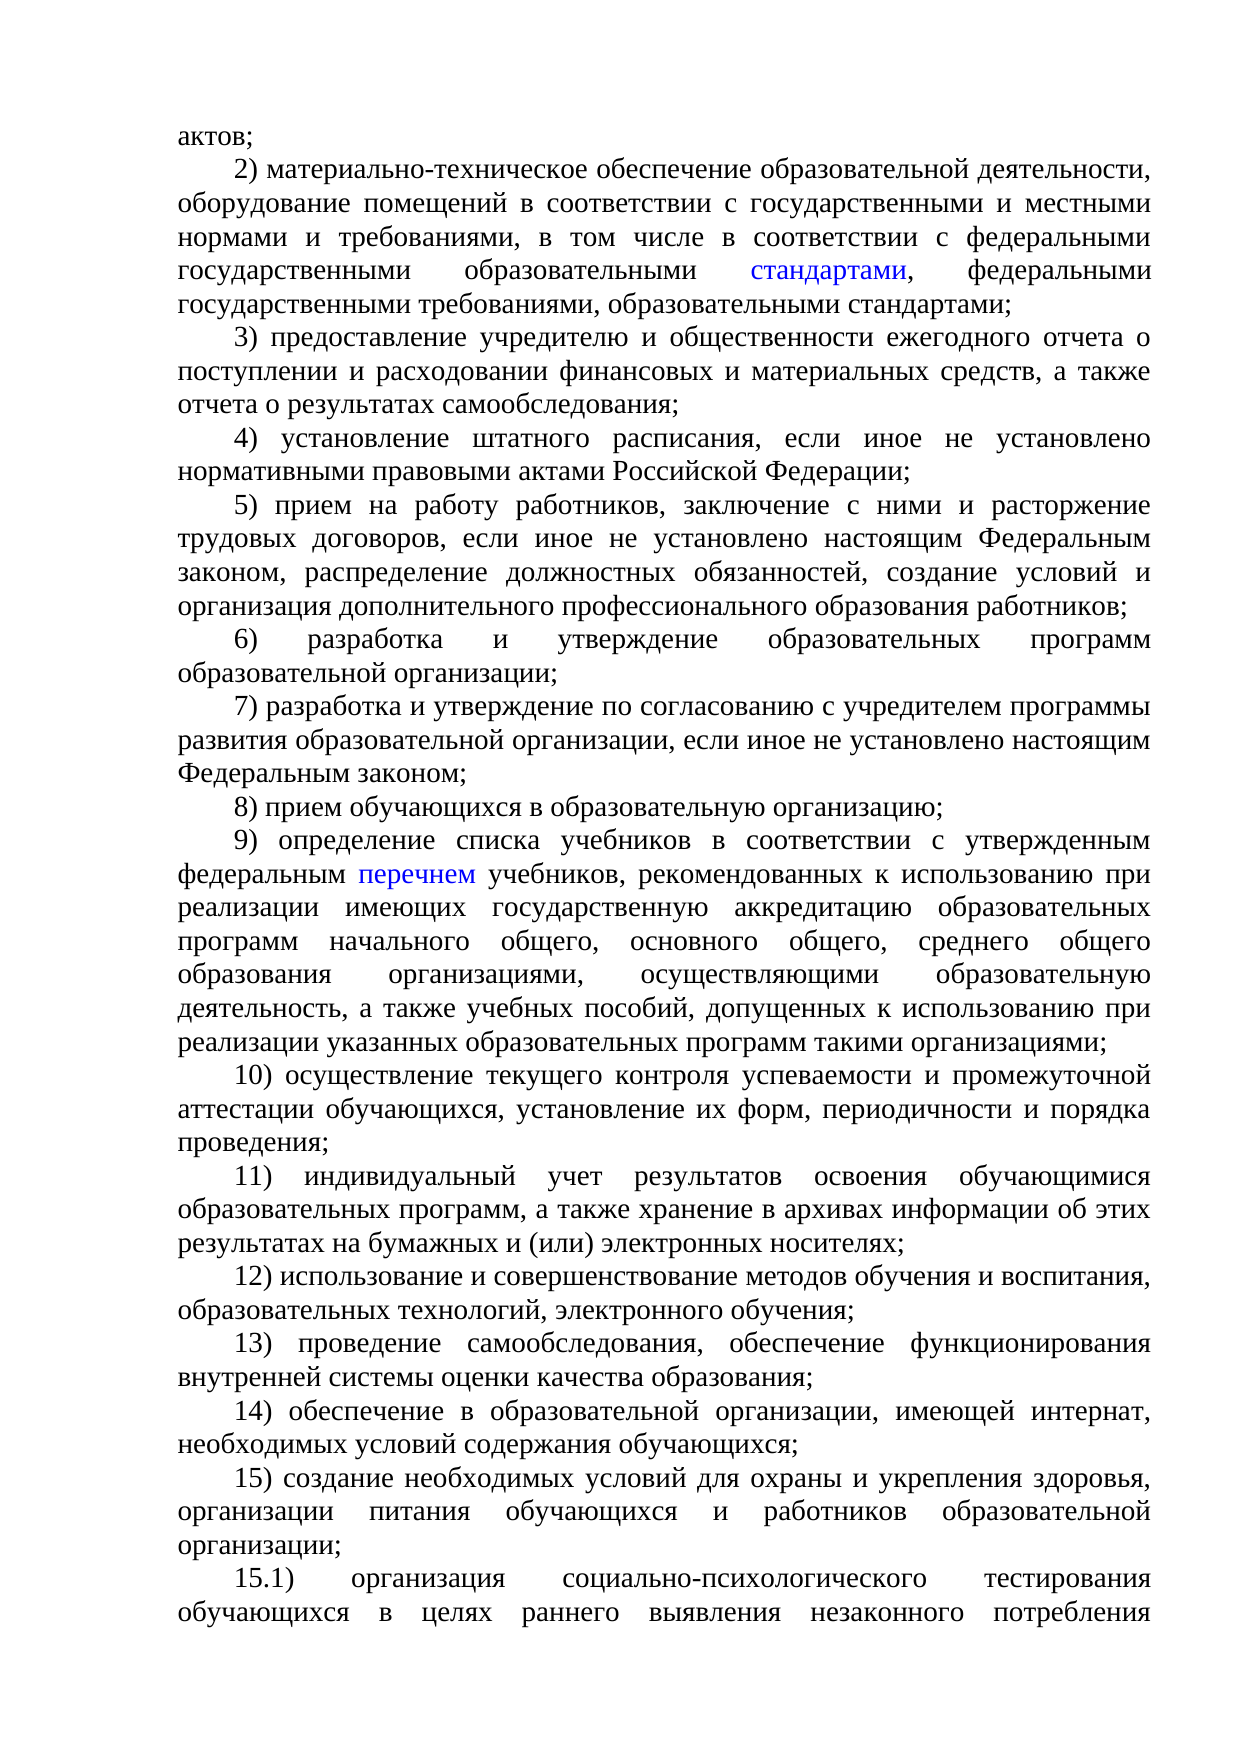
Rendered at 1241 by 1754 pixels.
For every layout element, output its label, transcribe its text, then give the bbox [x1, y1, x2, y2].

text 10) осуществление текущего контроля успеваемости и промежуточной аттестации обучающихся, установление их форм, периодичности и порядка проведения; [177, 1057, 1152, 1158]
text 13) проведение самообследования, обеспечение функционирования внутренней системы оценки качества образования; [177, 1326, 1152, 1393]
text 6) разработка и утверждение образовательных программ образовательной организации; [177, 621, 1152, 688]
text 4) установление штатного расписания, если иное не установлено нормативными правовыми актами Российской Федерации; [177, 420, 1152, 487]
text 15) создание необходимых условий для охраны и укрепления здоровья, организации питания обучающихся и работников образовательной организации; [177, 1460, 1152, 1560]
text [177, 118, 1152, 152]
text 12) использование и совершенствование методов обучения и воспитания, образовательных технологий, электронного обучения; [177, 1258, 1152, 1326]
text 3) предоставление учредителю и общественности ежегодного отчета о поступлении и расходовании финансовых и материальных средств, а также отчета о результатах самообследования; [177, 319, 1152, 420]
text 14) обеспечение в образовательной организации, имеющей интернат, необходимых условий содержания обучающихся; [177, 1393, 1152, 1460]
text 8) прием обучающихся в образовательную организацию; [177, 789, 1152, 822]
text 7) разработка и утверждение по согласованию с учредителем программы развития образовательной организации, если иное не установлено настоящим Федеральным законом; [177, 688, 1152, 789]
text 11) индивидуальный учет результатов освоения обучающимися образовательных программ, а также хранение в архивах информации об этих результатах на бумажных и (или) электронных носителях; [177, 1158, 1152, 1258]
text 5) прием на работу работников, заключение с ними и расторжение трудовых договоров, если иное не установлено настоящим Федеральным законом, распределение должностных обязанностей, создание условий и организация дополнительного профессионального образования работников; [177, 487, 1152, 621]
text 9) определение списка учебников в соответствии с утвержденным федеральным перечнем учебников, рекомендованных к использованию при реализации имеющих государственную аккредитацию образовательных программ начального общего, основного общего, среднего общего образования организациями, осуществляющими образовательную деятельность, а также учебных пособий, допущенных к использованию при реализации указанных образовательных программ такими организациями; [177, 822, 1152, 1057]
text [177, 1560, 1152, 1627]
text 2) материально-техническое обеспечение образовательной деятельности, оборудование помещений в соответствии с государственными и местными нормами и требованиями, в том числе в соответствии с федеральными государственными образовательными стандартами, федеральными государственными требованиями, образовательными стандартами; [177, 152, 1152, 319]
